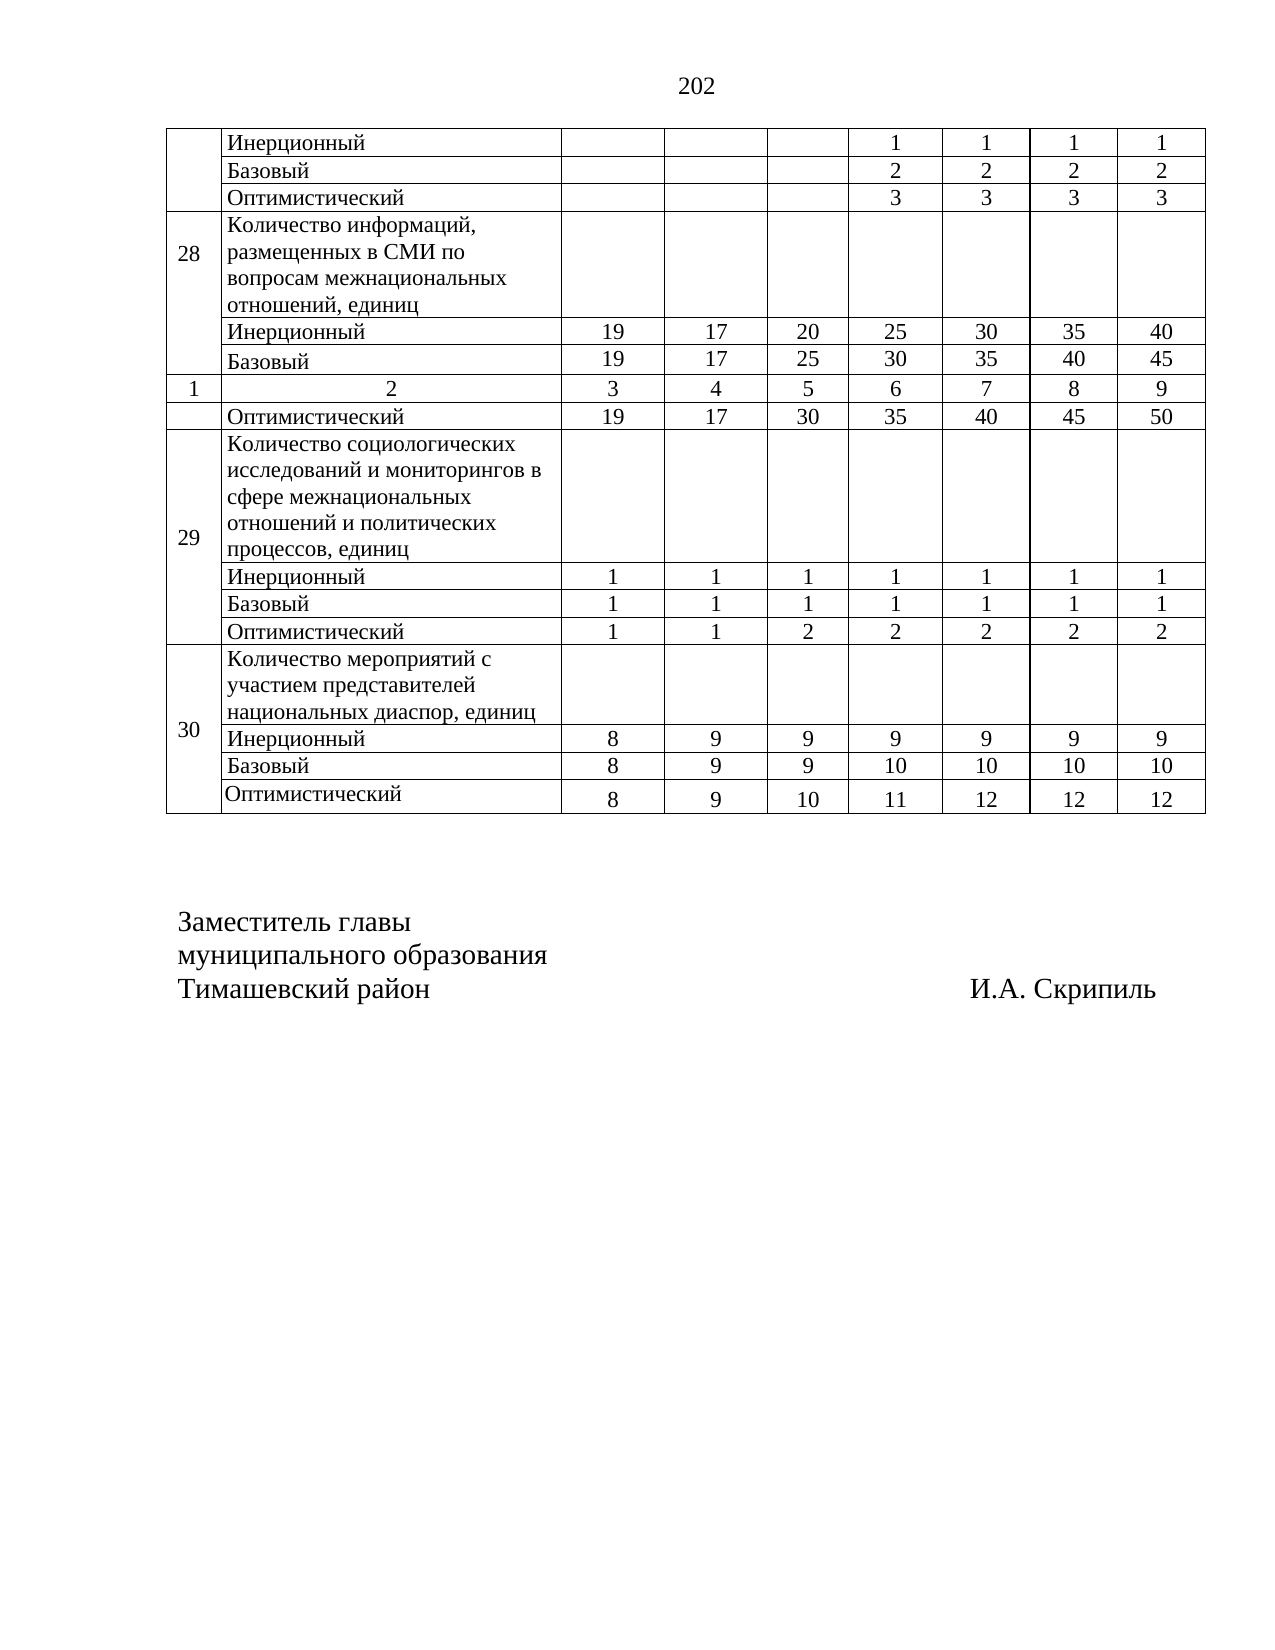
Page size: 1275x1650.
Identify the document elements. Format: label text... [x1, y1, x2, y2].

text Заместитель главы [177, 904, 1216, 937]
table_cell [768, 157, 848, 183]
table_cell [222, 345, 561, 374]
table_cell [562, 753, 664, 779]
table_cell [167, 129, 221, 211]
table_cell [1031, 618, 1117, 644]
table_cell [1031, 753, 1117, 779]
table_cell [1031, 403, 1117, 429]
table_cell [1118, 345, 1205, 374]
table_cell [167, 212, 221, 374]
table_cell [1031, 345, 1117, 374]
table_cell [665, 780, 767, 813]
text Тимашевский район И.А. Скрипиль [177, 971, 1216, 1004]
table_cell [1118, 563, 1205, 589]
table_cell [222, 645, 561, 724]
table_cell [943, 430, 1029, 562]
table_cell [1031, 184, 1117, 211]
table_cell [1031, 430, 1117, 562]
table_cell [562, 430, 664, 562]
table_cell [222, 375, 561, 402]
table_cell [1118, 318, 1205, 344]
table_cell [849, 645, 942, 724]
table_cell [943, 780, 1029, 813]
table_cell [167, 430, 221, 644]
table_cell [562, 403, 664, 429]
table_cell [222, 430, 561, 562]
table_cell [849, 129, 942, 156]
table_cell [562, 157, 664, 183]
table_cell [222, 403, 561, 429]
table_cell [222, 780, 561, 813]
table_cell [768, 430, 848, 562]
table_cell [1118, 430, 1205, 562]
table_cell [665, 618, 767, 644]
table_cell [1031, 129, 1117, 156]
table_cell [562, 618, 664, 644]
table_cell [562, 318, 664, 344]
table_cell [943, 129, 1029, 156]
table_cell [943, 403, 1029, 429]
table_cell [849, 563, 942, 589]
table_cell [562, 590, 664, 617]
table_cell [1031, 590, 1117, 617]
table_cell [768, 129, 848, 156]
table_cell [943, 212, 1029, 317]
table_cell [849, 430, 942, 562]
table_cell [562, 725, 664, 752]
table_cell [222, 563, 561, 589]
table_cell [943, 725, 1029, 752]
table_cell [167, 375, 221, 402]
text муниципального образования [177, 937, 1216, 971]
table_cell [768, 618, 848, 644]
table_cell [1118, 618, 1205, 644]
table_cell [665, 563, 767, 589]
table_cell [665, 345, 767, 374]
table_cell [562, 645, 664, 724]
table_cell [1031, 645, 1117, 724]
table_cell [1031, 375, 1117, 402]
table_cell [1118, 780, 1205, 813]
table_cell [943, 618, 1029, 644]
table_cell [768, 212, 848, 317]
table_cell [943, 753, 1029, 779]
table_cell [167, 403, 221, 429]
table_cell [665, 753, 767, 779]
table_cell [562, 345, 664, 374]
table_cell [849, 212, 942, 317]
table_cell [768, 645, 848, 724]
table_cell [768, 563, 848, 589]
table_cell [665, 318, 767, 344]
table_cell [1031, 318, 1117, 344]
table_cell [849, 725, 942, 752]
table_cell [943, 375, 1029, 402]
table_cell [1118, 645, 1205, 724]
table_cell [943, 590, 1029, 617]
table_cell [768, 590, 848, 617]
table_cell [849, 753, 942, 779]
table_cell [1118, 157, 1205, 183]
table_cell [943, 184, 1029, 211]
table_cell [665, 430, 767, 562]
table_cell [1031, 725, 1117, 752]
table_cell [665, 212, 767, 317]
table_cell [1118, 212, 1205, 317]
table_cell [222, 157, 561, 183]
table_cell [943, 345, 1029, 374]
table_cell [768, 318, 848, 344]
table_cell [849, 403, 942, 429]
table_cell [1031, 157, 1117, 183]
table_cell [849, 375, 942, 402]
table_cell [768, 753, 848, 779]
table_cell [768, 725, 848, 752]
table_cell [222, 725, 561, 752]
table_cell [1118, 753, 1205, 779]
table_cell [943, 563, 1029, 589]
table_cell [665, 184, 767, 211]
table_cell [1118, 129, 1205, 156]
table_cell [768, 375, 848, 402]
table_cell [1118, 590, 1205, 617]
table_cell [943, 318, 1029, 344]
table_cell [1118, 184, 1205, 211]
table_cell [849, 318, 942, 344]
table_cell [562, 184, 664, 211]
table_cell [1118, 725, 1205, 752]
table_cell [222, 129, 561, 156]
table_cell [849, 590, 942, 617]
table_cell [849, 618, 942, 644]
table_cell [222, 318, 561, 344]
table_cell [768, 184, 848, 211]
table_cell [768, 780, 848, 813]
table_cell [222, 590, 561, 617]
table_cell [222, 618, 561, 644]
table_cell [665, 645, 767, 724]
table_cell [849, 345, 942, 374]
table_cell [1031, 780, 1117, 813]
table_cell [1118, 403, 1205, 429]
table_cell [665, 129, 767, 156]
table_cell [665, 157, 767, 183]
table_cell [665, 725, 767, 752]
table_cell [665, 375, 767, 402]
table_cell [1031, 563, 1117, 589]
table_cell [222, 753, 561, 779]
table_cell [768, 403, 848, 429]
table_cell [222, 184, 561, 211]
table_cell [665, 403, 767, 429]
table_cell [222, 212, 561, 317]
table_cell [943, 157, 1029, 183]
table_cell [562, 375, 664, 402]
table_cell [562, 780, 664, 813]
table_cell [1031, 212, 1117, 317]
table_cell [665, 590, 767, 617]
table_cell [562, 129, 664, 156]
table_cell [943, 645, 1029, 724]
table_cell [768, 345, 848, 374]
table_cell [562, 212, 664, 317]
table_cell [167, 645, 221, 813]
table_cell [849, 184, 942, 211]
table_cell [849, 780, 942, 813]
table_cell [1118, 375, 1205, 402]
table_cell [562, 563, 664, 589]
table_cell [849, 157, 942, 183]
